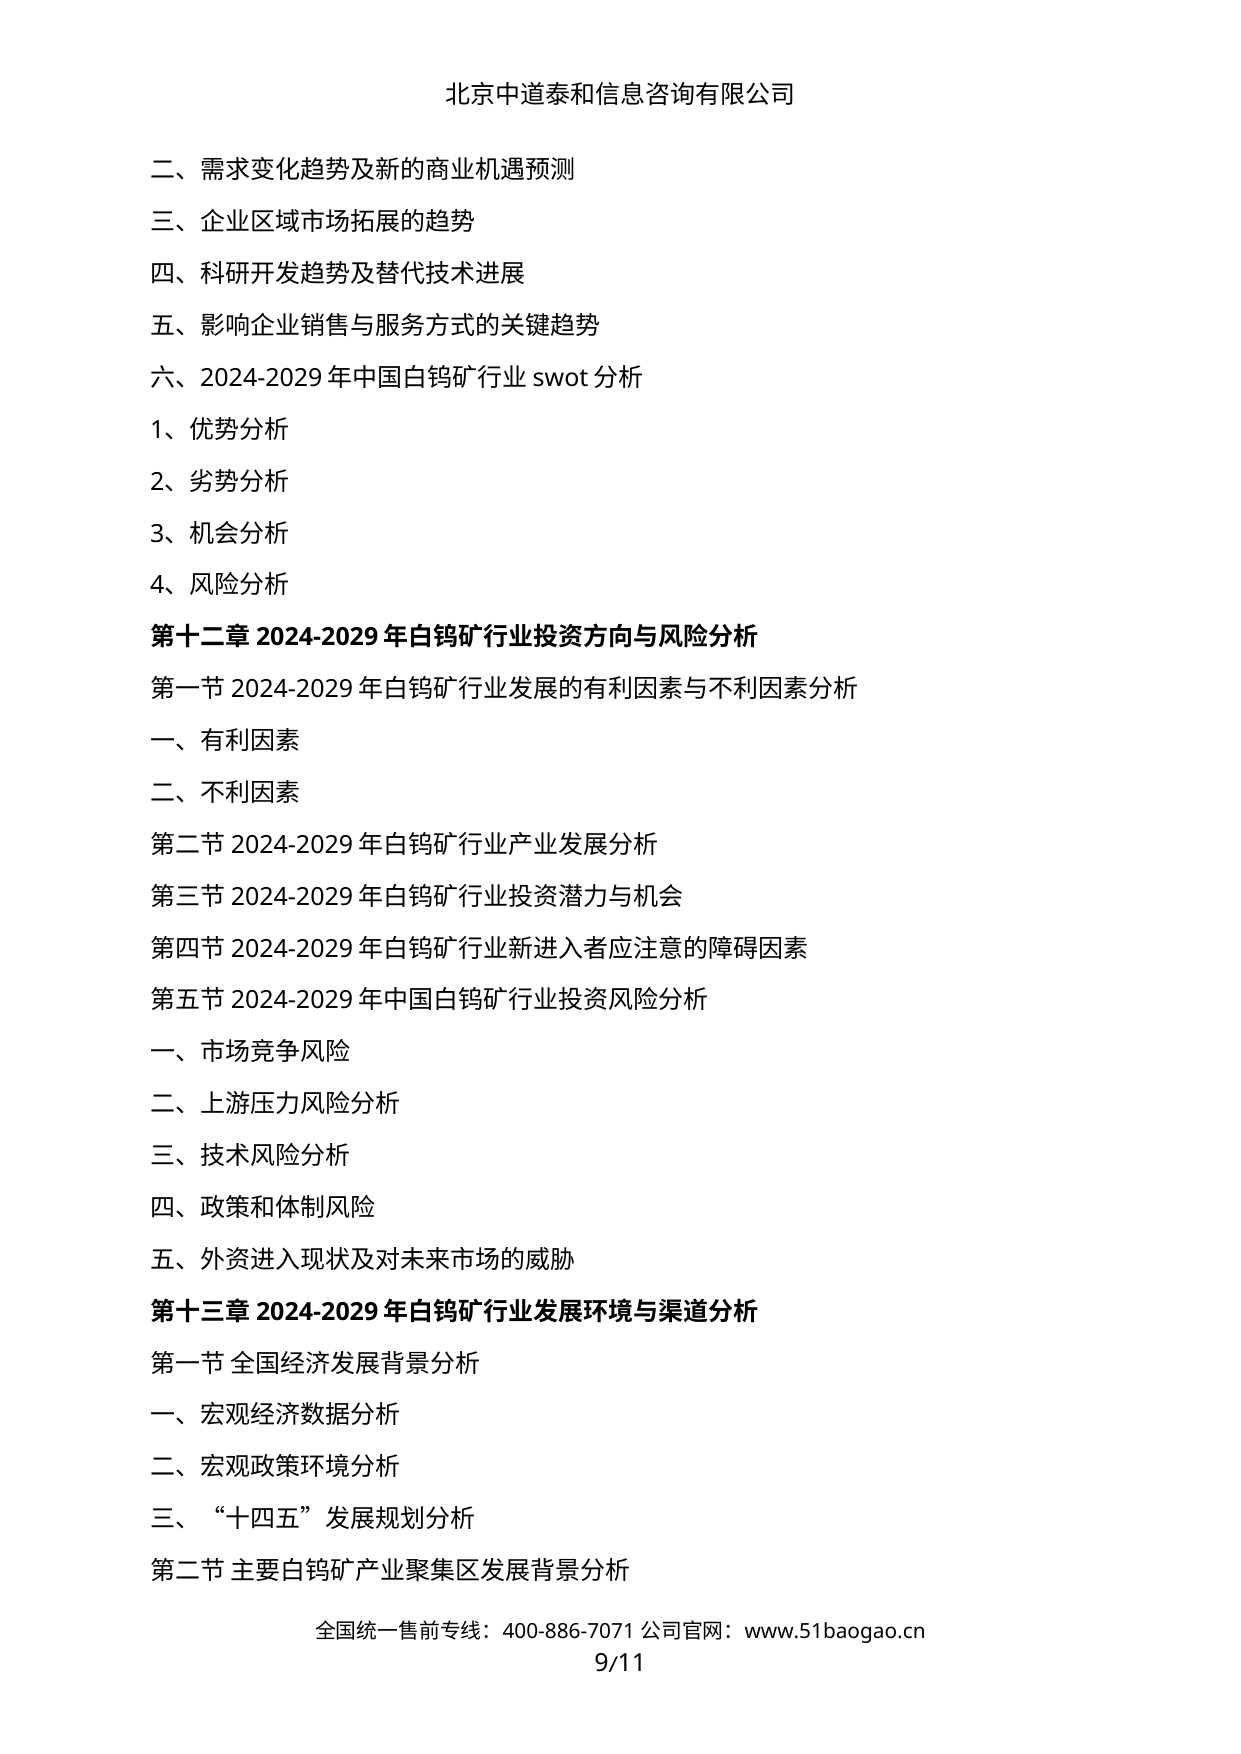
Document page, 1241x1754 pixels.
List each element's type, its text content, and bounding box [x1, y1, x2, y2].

text 1、优势分析 [150, 409, 1090, 446]
text 六、2024-2029年中国白钨矿行业swot分析 [150, 357, 1090, 394]
text 四、政策和体制风险 [150, 1187, 1090, 1224]
text 一、有利因素 [150, 721, 1090, 757]
text 三、技术风险分析 [150, 1136, 1090, 1172]
text 第四节 2024-2029年白钨矿行业新进入者应注意的障碍因素 [150, 928, 1090, 964]
text 二、宏观政策环境分析 [150, 1447, 1090, 1483]
text 第二节 主要白钨矿产业聚集区发展背景分析 [150, 1551, 1090, 1587]
text 第三节 2024-2029年白钨矿行业投资潜力与机会 [150, 876, 1090, 912]
text 2、劣势分析 [150, 461, 1090, 497]
text 第十三章 2024-2029年白钨矿行业发展环境与渠道分析 [150, 1291, 1090, 1327]
text 四、科研开发趋势及替代技术进展 [150, 254, 1090, 290]
text 二、需求变化趋势及新的商业机遇预测 [150, 150, 1090, 186]
text 二、不利因素 [150, 772, 1090, 809]
text 一、宏观经济数据分析 [150, 1395, 1090, 1431]
text 五、外资进入现状及对未来市场的威胁 [150, 1239, 1090, 1276]
text 第一节 全国经济发展背景分析 [150, 1343, 1090, 1379]
text 3、机会分析 [150, 513, 1090, 549]
text 一、市场竞争风险 [150, 1032, 1090, 1068]
text 4、风险分析 [150, 565, 1090, 601]
text 三、企业区域市场拓展的趋势 [150, 202, 1090, 238]
text 第十二章 2024-2029年白钨矿行业投资方向与风险分析 [150, 617, 1090, 653]
text 二、上游压力风险分析 [150, 1084, 1090, 1120]
text 第一节 2024-2029年白钨矿行业发展的有利因素与不利因素分析 [150, 669, 1090, 705]
text 第五节 2024-2029年中国白钨矿行业投资风险分析 [150, 980, 1090, 1016]
text 第二节 2024-2029年白钨矿行业产业发展分析 [150, 824, 1090, 861]
text 五、影响企业销售与服务方式的关键趋势 [150, 306, 1090, 342]
text 三、“十四五”发展规划分析 [150, 1499, 1090, 1535]
